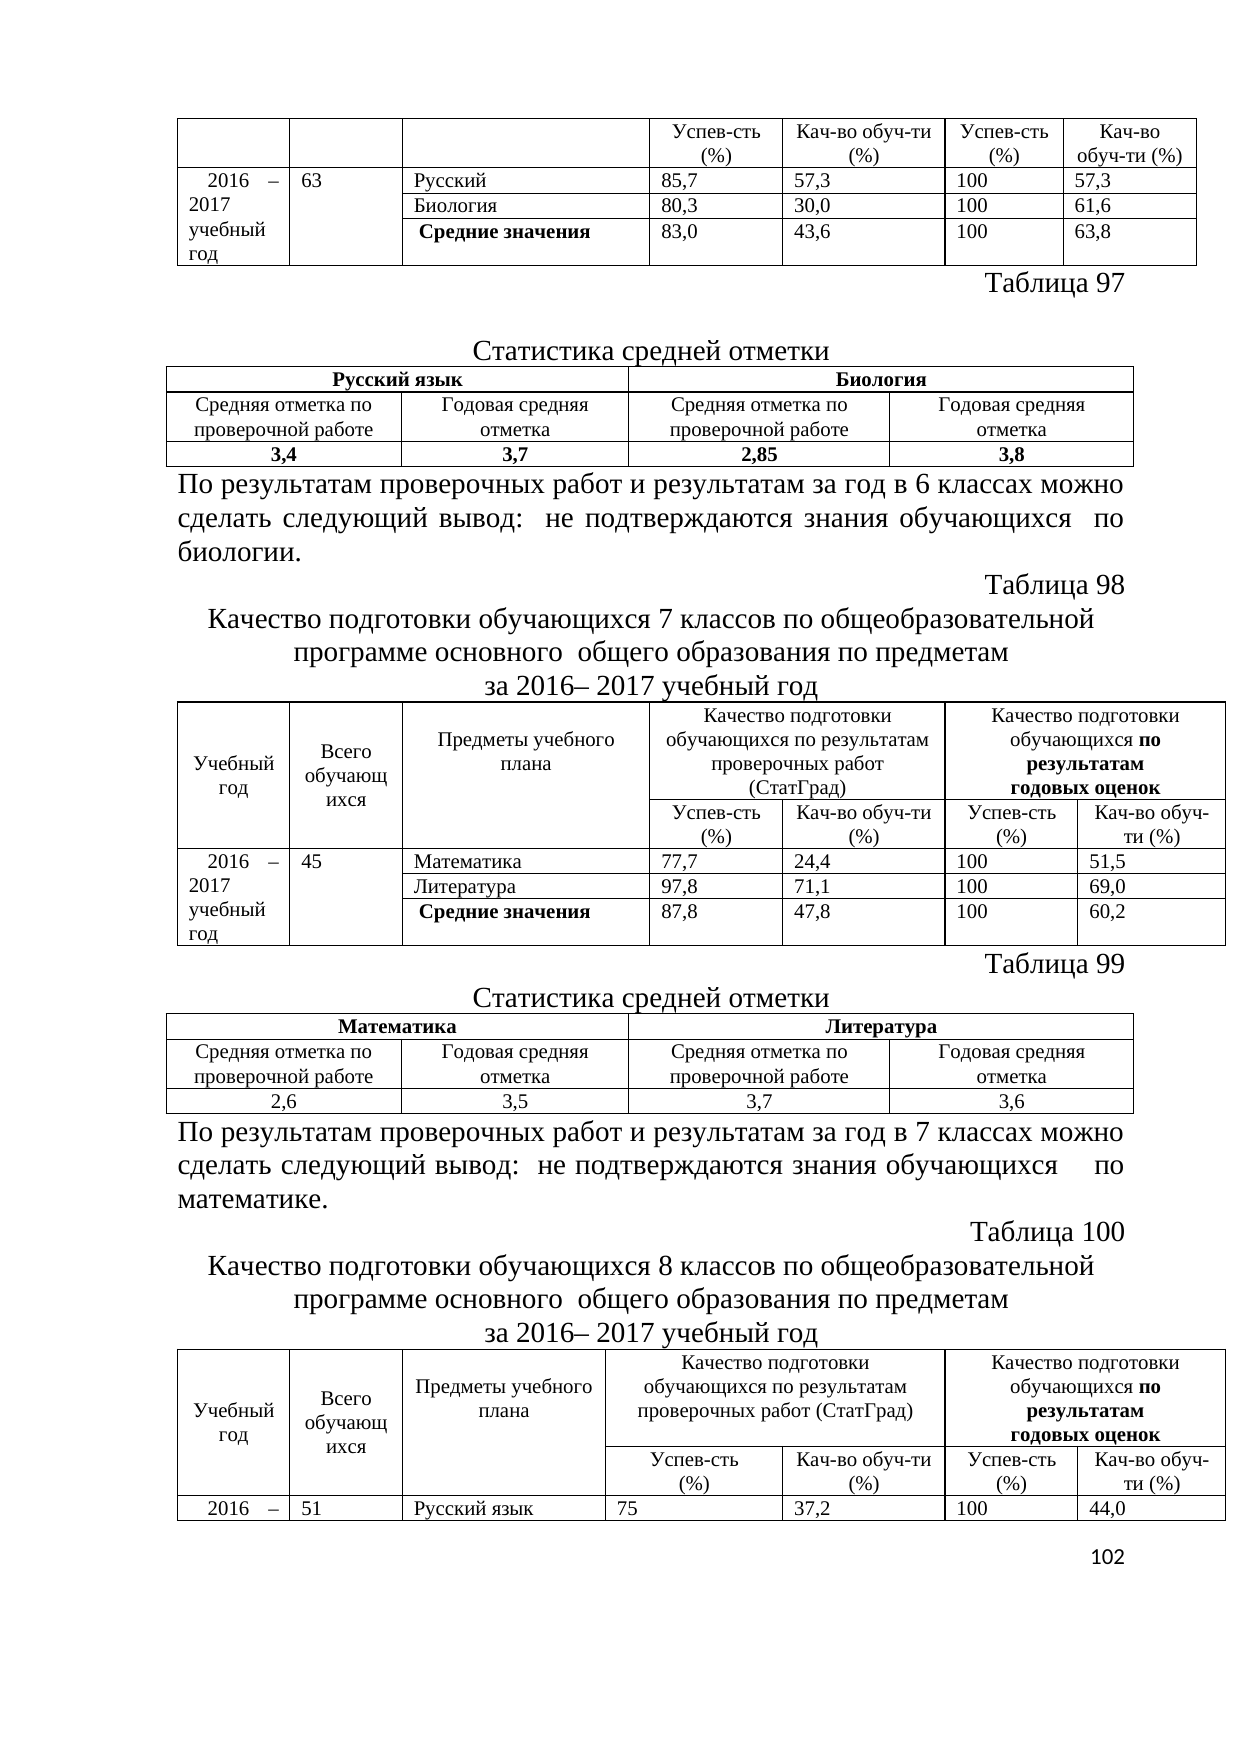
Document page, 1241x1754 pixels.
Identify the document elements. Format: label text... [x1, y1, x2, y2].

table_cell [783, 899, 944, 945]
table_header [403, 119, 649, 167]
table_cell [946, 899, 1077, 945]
text за 2016– 2017 учебный год [177, 1315, 1125, 1348]
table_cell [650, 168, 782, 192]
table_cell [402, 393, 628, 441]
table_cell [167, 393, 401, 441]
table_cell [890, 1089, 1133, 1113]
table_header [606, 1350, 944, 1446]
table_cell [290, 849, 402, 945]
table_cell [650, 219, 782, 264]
text По результатам проверочных работ и результатам за год в 7 классах можно сделать следующий вывод: не подтверждаются знания обучающихся по математике. [177, 1114, 1125, 1214]
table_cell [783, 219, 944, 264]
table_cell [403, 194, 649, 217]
text Таблица 97 [177, 266, 1125, 299]
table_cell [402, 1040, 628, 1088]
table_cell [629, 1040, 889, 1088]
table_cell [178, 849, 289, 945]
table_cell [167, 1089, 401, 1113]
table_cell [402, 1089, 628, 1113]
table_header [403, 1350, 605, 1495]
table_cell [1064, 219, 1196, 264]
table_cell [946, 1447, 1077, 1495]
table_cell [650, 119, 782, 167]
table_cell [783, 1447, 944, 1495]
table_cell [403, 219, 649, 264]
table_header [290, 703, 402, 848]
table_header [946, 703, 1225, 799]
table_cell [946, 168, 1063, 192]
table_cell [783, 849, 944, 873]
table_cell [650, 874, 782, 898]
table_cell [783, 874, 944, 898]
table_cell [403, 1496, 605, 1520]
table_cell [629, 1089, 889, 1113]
text По результатам проверочных работ и результатам за год в 6 классах можно сделать следующий вывод: не подтверждаются знания обучающихся по биологии. [177, 467, 1125, 567]
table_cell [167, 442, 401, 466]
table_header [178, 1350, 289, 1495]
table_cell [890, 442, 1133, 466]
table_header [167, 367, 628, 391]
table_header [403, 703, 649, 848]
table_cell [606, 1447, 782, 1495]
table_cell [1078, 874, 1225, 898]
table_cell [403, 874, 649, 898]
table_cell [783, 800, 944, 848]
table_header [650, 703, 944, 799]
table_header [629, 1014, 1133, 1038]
text Таблица 100 [177, 1214, 1125, 1248]
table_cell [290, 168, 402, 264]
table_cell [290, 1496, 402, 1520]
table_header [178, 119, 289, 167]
text за 2016– 2017 учебный год [177, 668, 1125, 701]
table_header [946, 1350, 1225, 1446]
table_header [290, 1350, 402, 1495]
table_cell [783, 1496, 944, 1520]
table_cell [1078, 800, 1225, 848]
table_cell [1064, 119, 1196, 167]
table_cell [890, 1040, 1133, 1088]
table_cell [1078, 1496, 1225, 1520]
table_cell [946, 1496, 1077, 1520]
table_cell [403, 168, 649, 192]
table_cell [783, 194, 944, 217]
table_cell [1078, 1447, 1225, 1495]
text Статистика средней отметки [177, 333, 1125, 366]
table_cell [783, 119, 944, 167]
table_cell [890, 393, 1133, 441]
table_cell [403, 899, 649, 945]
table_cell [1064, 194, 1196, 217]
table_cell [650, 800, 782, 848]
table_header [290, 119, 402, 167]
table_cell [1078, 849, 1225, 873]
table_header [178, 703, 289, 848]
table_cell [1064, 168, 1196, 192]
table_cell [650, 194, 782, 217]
text Таблица 99 [177, 946, 1125, 980]
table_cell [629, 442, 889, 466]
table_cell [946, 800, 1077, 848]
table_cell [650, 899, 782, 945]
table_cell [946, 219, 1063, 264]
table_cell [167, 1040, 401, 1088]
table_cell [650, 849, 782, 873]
text Качество подготовки обучающихся 8 классов по общеобразовательной программе основного общего образования по предметам [177, 1248, 1125, 1315]
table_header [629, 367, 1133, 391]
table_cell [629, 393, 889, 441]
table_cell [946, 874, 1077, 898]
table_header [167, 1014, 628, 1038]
text Статистика средней отметки [177, 980, 1125, 1013]
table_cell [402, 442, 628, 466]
text Таблица 98 [177, 567, 1125, 601]
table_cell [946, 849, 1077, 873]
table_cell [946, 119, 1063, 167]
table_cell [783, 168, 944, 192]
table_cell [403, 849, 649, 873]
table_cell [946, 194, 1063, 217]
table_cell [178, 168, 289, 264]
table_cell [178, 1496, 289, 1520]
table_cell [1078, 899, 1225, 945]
text Качество подготовки обучающихся 7 классов по общеобразовательной программе основного общего образования по предметам [177, 601, 1125, 668]
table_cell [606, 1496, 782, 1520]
